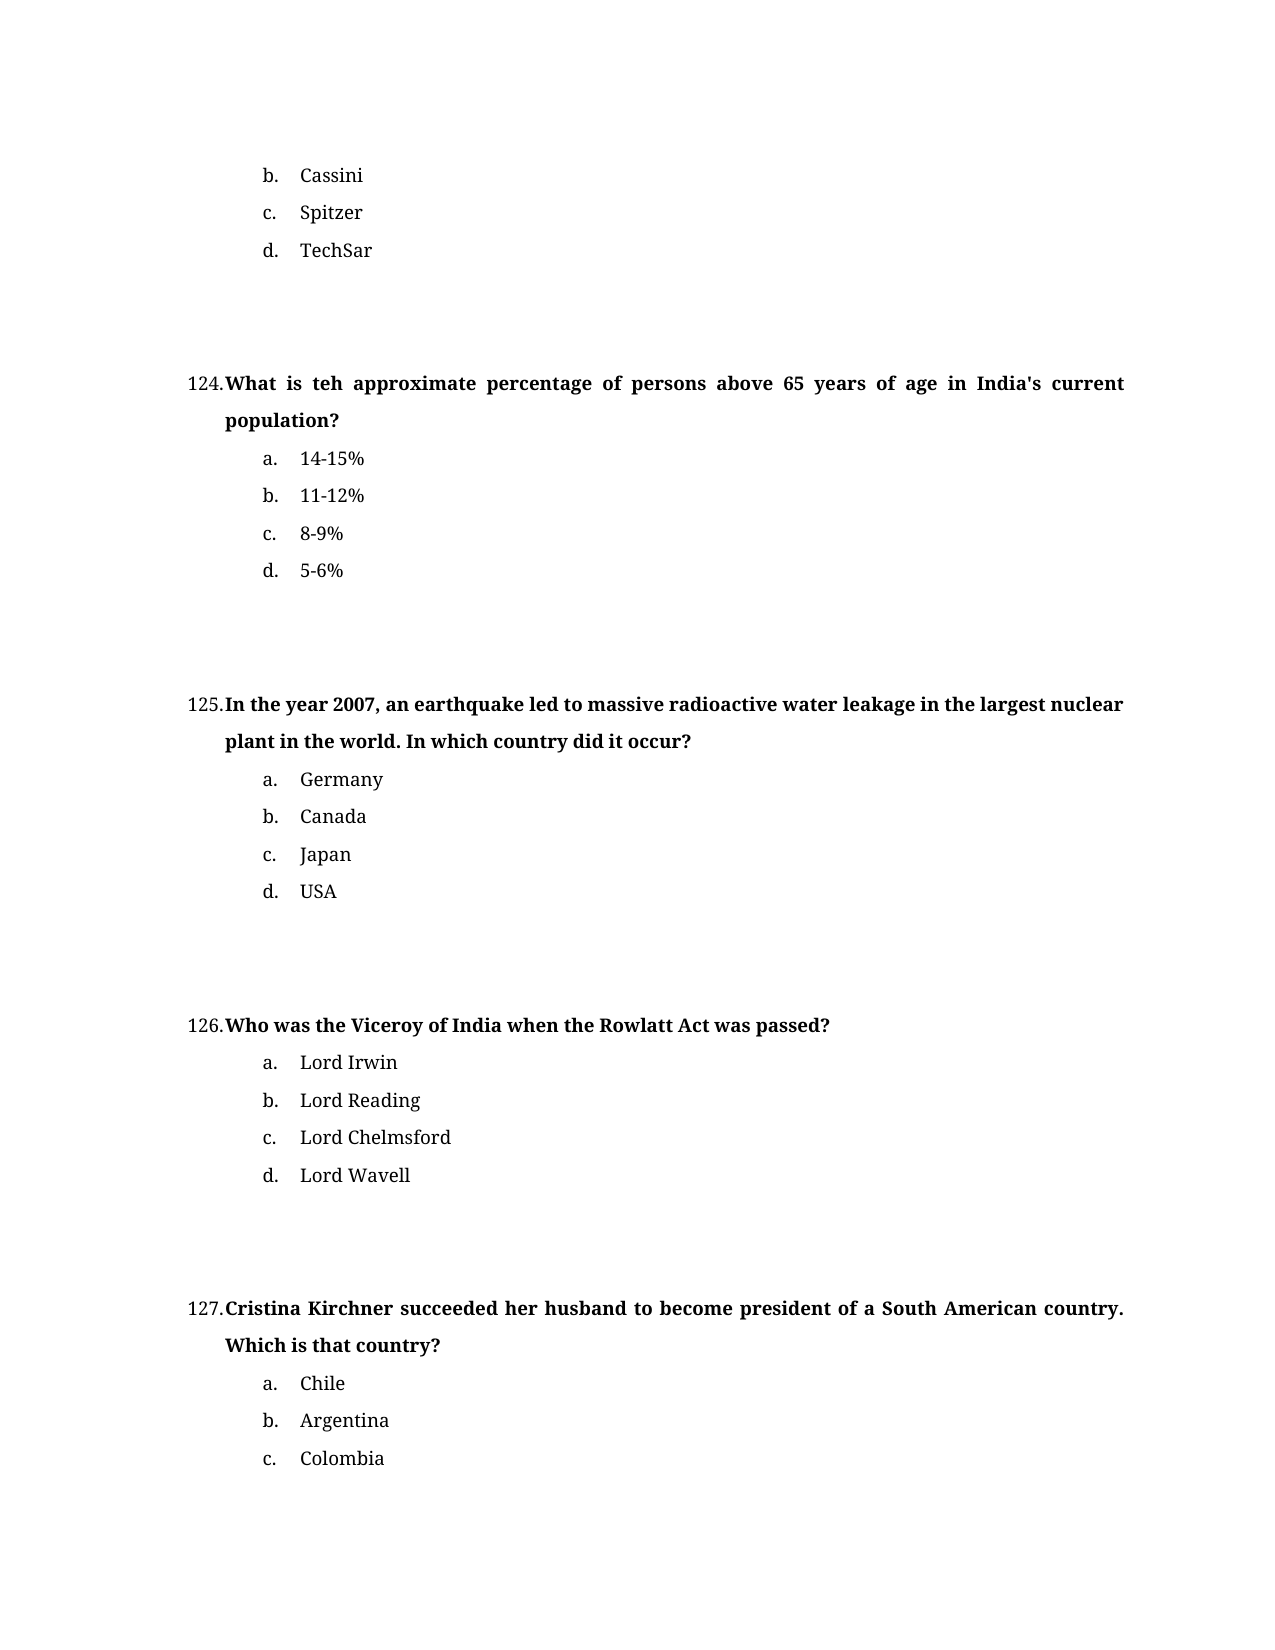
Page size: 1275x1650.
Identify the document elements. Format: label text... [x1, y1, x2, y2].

list What is teh approximate percentage of persons above 65 years of age in India's current population? [187, 358, 1125, 433]
list Who was the Viceroy of India when the Rowlatt Act was passed? [187, 1000, 1125, 1037]
list Lord Chelmsford [262, 1112, 1125, 1150]
list Chile [262, 1358, 1125, 1396]
list Cristina Kirchner succeeded her husband to become president of a South American country. Which is that country? [187, 1283, 1125, 1358]
list Lord Reading [262, 1075, 1125, 1112]
list 8-9% [262, 508, 1125, 546]
list Colombia [262, 1433, 1125, 1471]
list Japan [262, 829, 1125, 867]
list In the year 2007, an earthquake led to massive radioactive water leakage in the largest nuclear plant in the world. In which country did it occur? [187, 679, 1125, 754]
list Canada [262, 792, 1125, 829]
list Cassini [262, 150, 1125, 187]
list Spitzer [262, 187, 1125, 225]
list Lord Wavell [262, 1150, 1125, 1187]
list Lord Irwin [262, 1037, 1125, 1075]
list 14-15% [262, 433, 1125, 471]
list Argentina [262, 1396, 1125, 1433]
list Germany [262, 754, 1125, 792]
list USA [262, 867, 1125, 904]
list 5-6% [262, 546, 1125, 583]
list TechSar [262, 225, 1125, 262]
list 11-12% [262, 471, 1125, 508]
